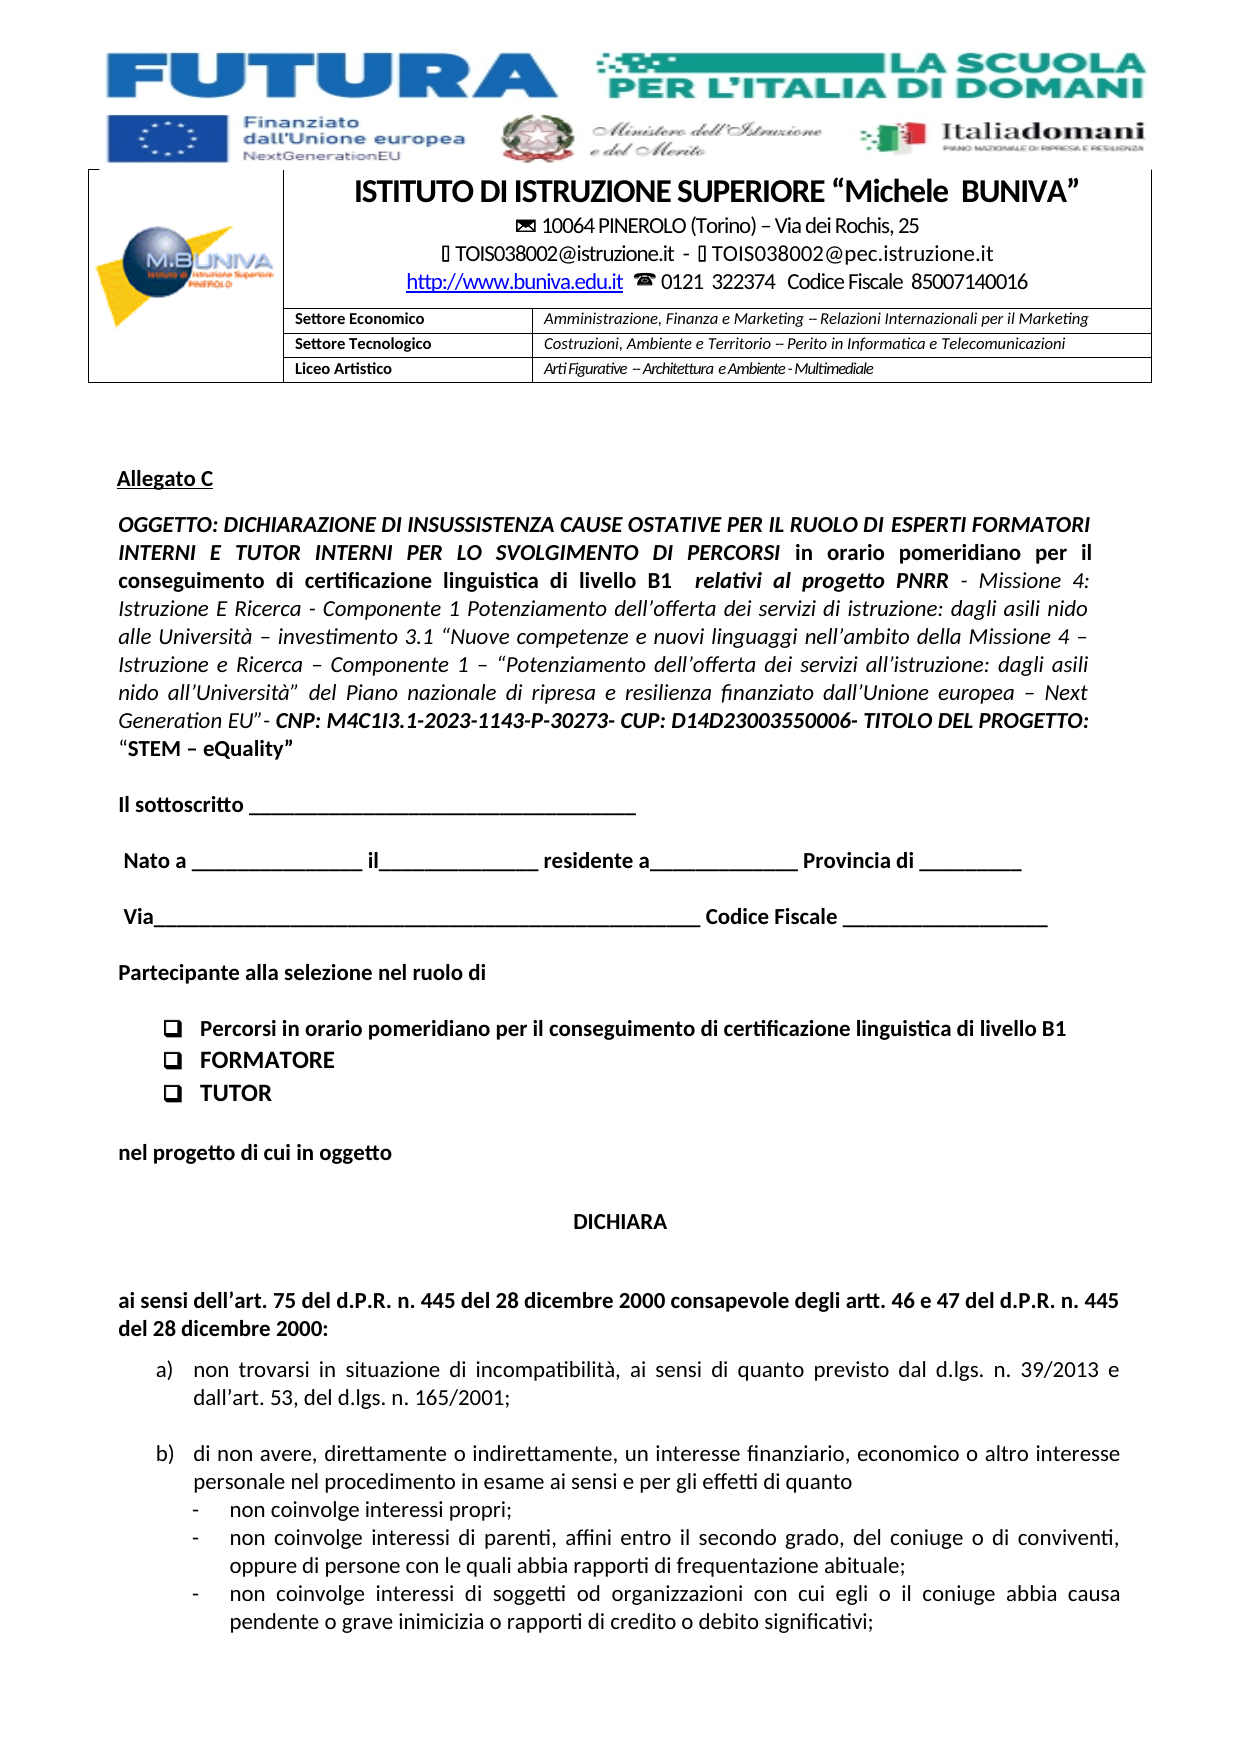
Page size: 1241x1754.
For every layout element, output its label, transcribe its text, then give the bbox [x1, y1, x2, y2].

text DICHIARA [118, 1207, 1122, 1235]
picture [99, 47, 1152, 170]
list non coinvolge interessi di parenti, affini entro il secondo grado, del coniuge o di conviventi, oppure di persone con le quali abbia rapporti di frequentazione abituale; [192, 1523, 1122, 1579]
list Percorsi in orario pomeridiano per il conseguimento di certificazione linguistica di livello B1 [162, 1014, 1122, 1042]
text OGGETTO: DICHIARAZIONE DI INSUSSISTENZA CAUSE OSTATIVE PER IL RUOLO DI ESPERTI FORMATORI INTERNI E TUTOR INTERNI PER LO SVOLGIMENTO DI PERCORSI in orario pomeridiano per il conseguimento di certificazione linguistica di livello B1 relativi al progetto PNRR - Missione 4: Istruzione E Ricerca - Componente 1 Potenziamento dell’offerta dei servizi di istruzione: dagli asili nido alle Università – investimento 3.1 “Nuove competenze e nuovi linguaggi nell’ambito della Missione 4 – Istruzione e Ricerca – Componente 1 – “Potenziamento dell’offerta dei servizi all’istruzione: dagli asili nido all’Università” del Piano nazionale di ripresa e resilienza finanziato dall’Unione europea – Next Generation EU”- CNP: M4C1I3.1-2023-1143-P-30273- CUP: D14D23003550006- TITOLO DEL PROGETTO: “STEM – eQuality” [118, 510, 1092, 762]
text Allegato C [117, 464, 1118, 492]
text Nato a _______________ il______________ residente a_____________ Provincia di _________ [118, 846, 1122, 874]
picture [93, 218, 275, 329]
text Via________________________________________________ Codice Fiscale __________________ [118, 902, 1122, 930]
text Il sottoscritto __________________________________ [118, 790, 1122, 818]
list FORMATORE [162, 1045, 1122, 1075]
list non coinvolge interessi propri; [192, 1495, 1122, 1523]
text nel progetto di cui in oggetto [118, 1138, 1122, 1167]
list non coinvolge interessi di soggetti od organizzazioni con cui egli o il coniuge abbia causa pendente o grave inimicizia o rapporti di credito o debito significativi; [192, 1579, 1122, 1635]
list TUTOR [162, 1078, 1122, 1108]
list di non avere, direttamente o indirettamente, un interesse finanziario, economico o altro interesse personale nel procedimento in esame ai sensi e per gli effetti di quanto [156, 1439, 1122, 1495]
text ai sensi dell’art. 75 del d.P.R. n. 445 del 28 dicembre 2000 consapevole degli artt. 46 e 47 del d.P.R. n. 445 del 28 dicembre 2000: [118, 1286, 1122, 1342]
list non trovarsi in situazione di incompatibilità, ai sensi di quanto previsto dal d.lgs. n. 39/2013 e dall’art. 53, del d.lgs. n. 165/2001; [156, 1355, 1122, 1411]
text Partecipante alla selezione nel ruolo di [118, 958, 1122, 986]
